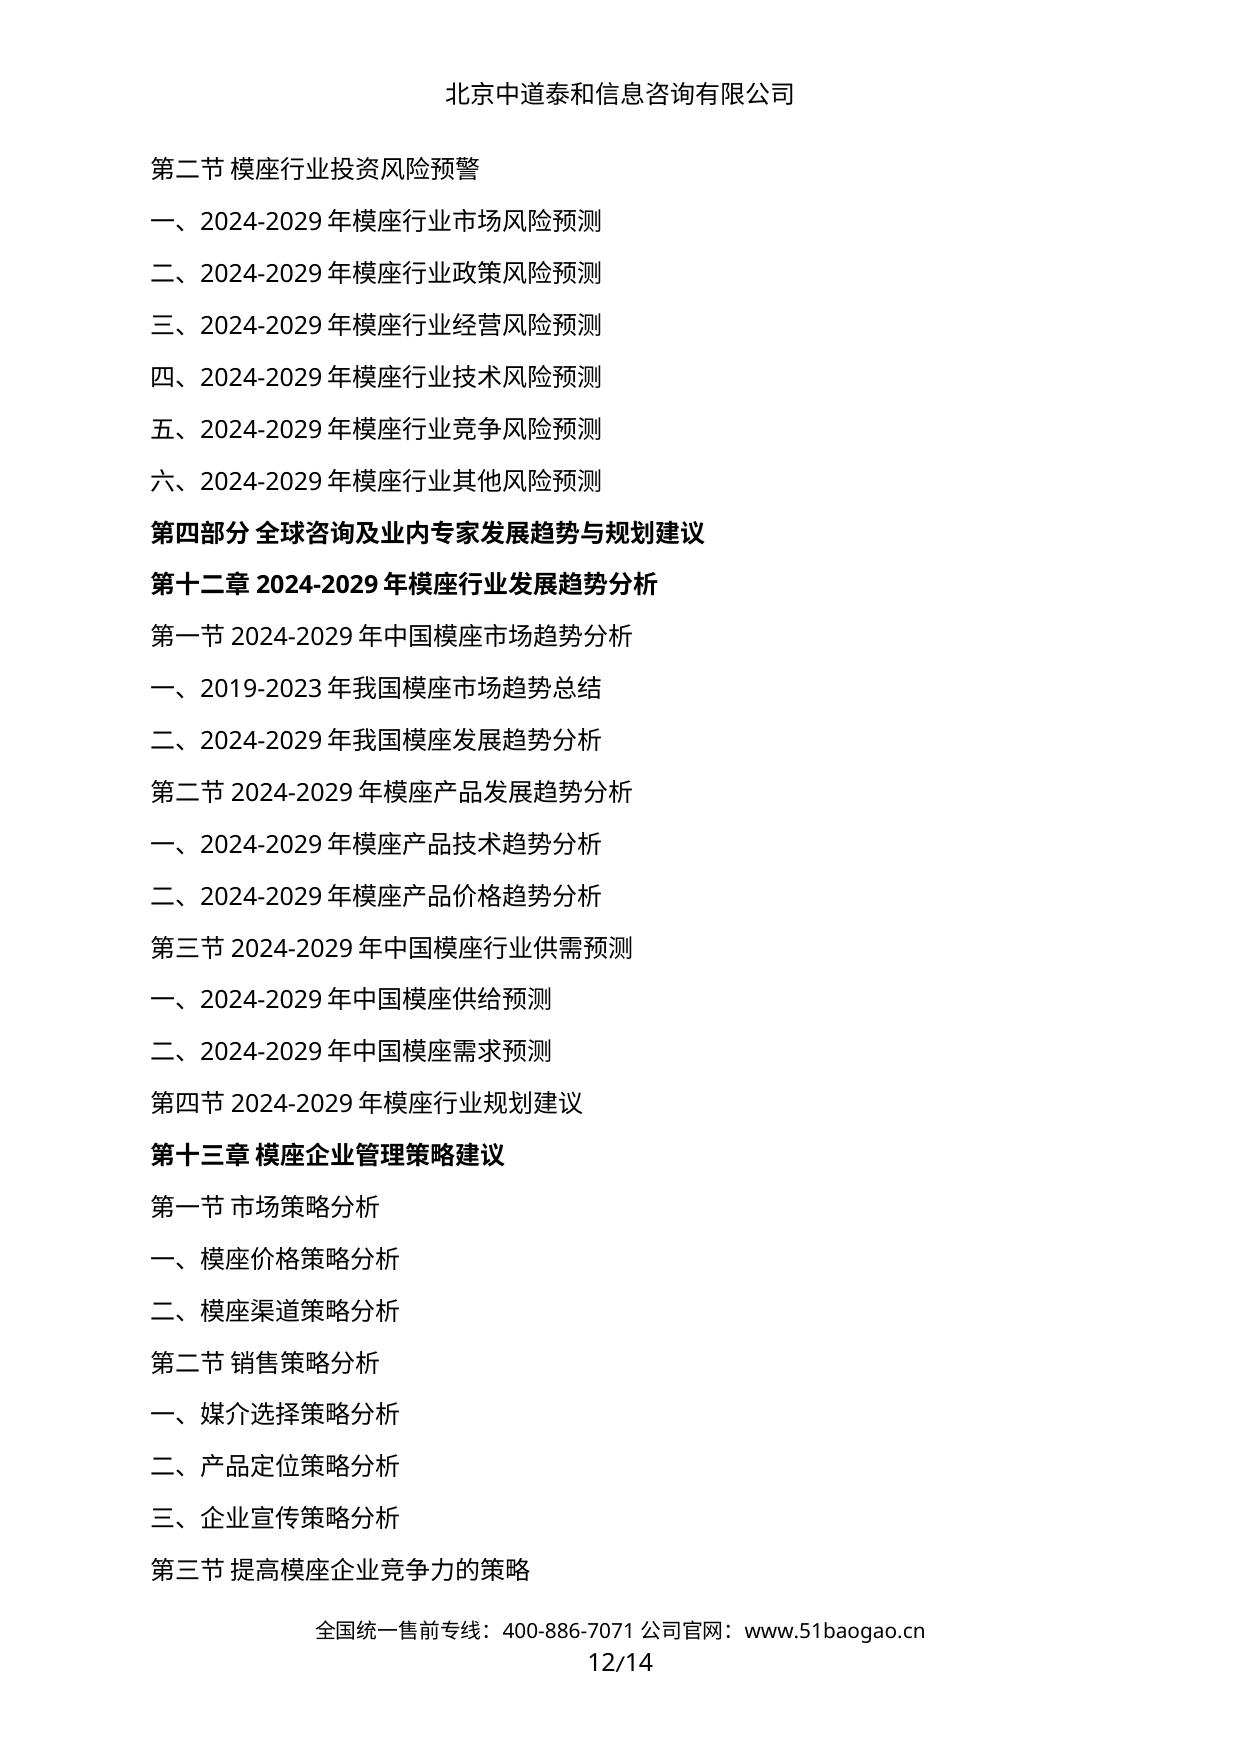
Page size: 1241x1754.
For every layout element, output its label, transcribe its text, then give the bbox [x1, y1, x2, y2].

text 六、2024-2029年模座行业其他风险预测 [150, 461, 1090, 497]
text 第三节 2024-2029年中国模座行业供需预测 [150, 928, 1090, 964]
text 一、2024-2029年中国模座供给预测 [150, 980, 1090, 1016]
text 第三节 提高模座企业竞争力的策略 [150, 1551, 1090, 1587]
text 五、2024-2029年模座行业竞争风险预测 [150, 409, 1090, 446]
text 二、2024-2029年我国模座发展趋势分析 [150, 721, 1090, 757]
text 第十三章 模座企业管理策略建议 [150, 1136, 1090, 1172]
text 二、2024-2029年模座行业政策风险预测 [150, 254, 1090, 290]
text 一、媒介选择策略分析 [150, 1395, 1090, 1431]
text 第四部分 全球咨询及业内专家发展趋势与规划建议 [150, 513, 1090, 549]
text 一、2024-2029年模座行业市场风险预测 [150, 202, 1090, 238]
text 四、2024-2029年模座行业技术风险预测 [150, 357, 1090, 394]
text 三、企业宣传策略分析 [150, 1499, 1090, 1535]
text 一、2024-2029年模座产品技术趋势分析 [150, 824, 1090, 861]
text 第二节 2024-2029年模座产品发展趋势分析 [150, 772, 1090, 809]
text 二、2024-2029年模座产品价格趋势分析 [150, 876, 1090, 912]
text 第二节 销售策略分析 [150, 1343, 1090, 1379]
text 第一节 2024-2029年中国模座市场趋势分析 [150, 617, 1090, 653]
text 第一节 市场策略分析 [150, 1187, 1090, 1224]
text 第二节 模座行业投资风险预警 [150, 150, 1090, 186]
text 三、2024-2029年模座行业经营风险预测 [150, 306, 1090, 342]
text 第四节 2024-2029年模座行业规划建议 [150, 1084, 1090, 1120]
text 一、2019-2023年我国模座市场趋势总结 [150, 669, 1090, 705]
text 第十二章 2024-2029年模座行业发展趋势分析 [150, 565, 1090, 601]
text 二、产品定位策略分析 [150, 1447, 1090, 1483]
text 二、2024-2029年中国模座需求预测 [150, 1032, 1090, 1068]
text 二、模座渠道策略分析 [150, 1291, 1090, 1327]
text 一、模座价格策略分析 [150, 1239, 1090, 1276]
